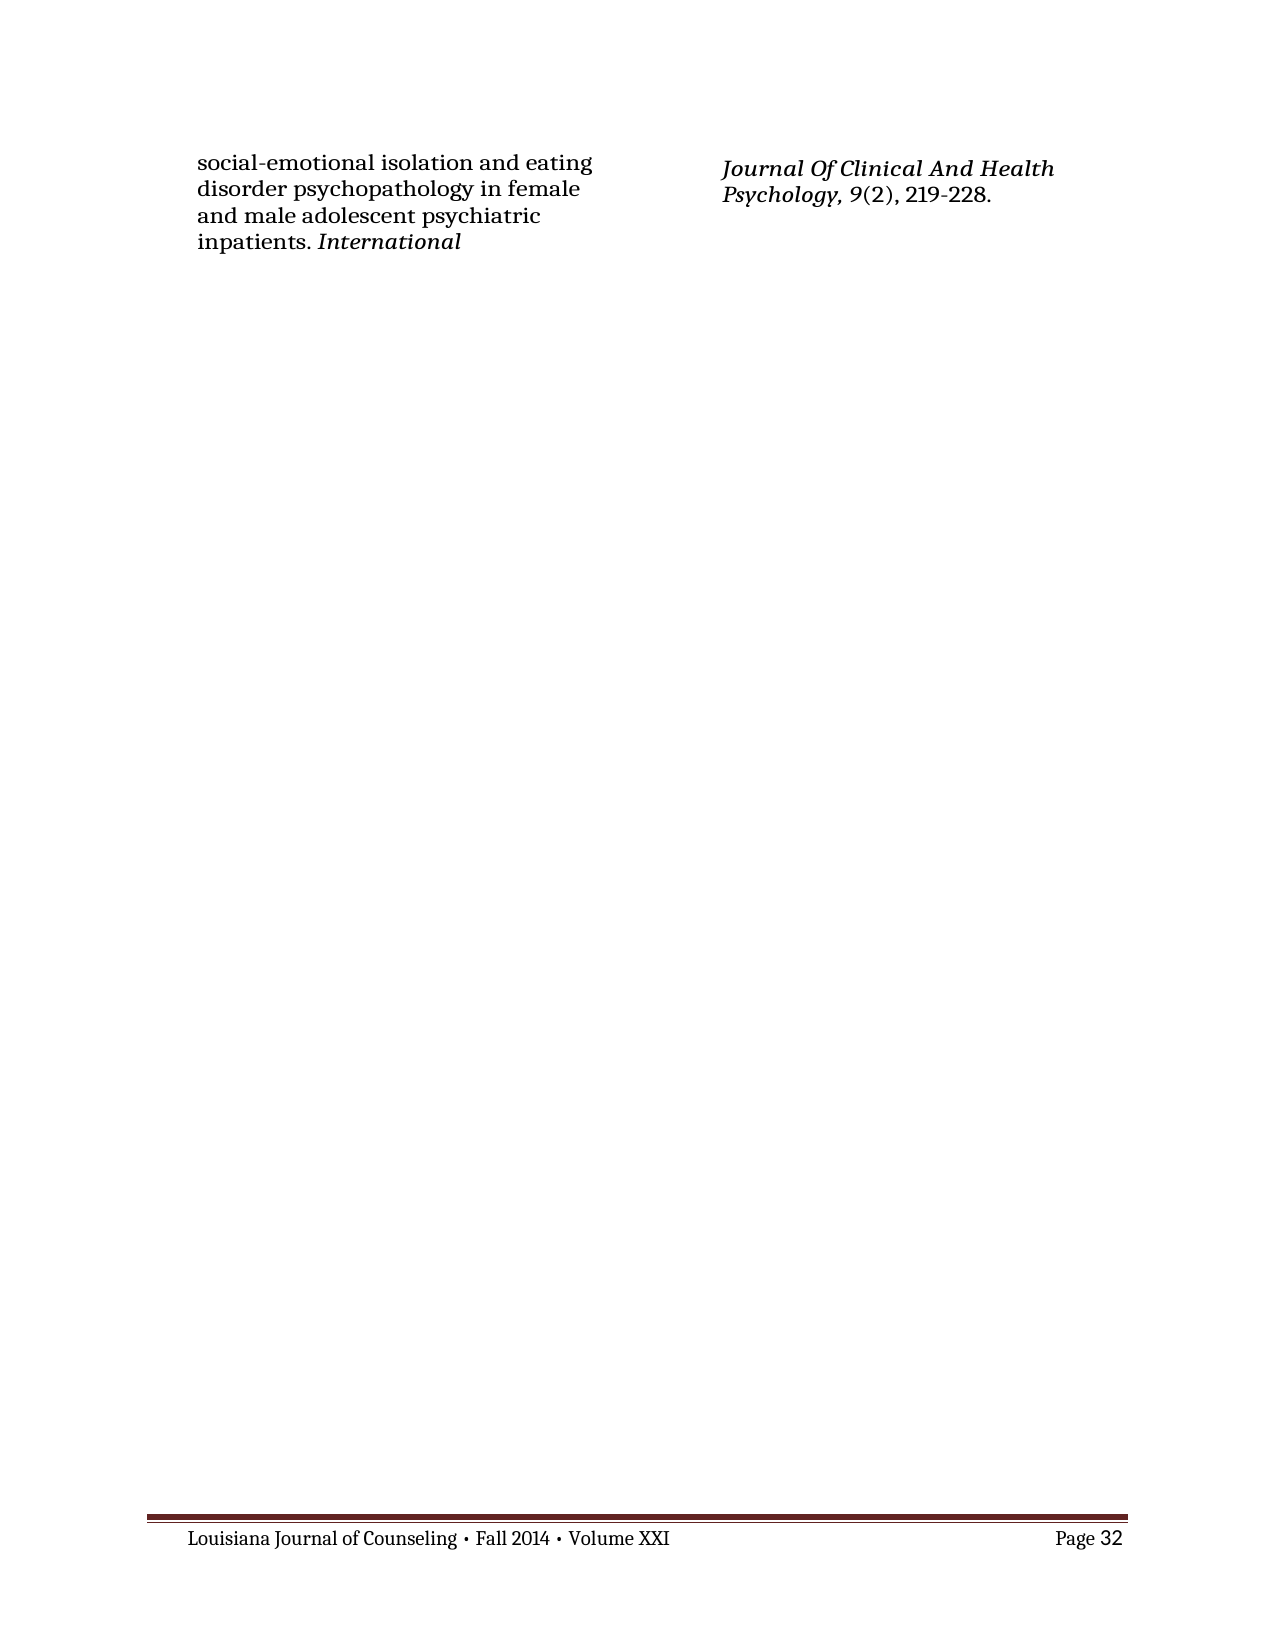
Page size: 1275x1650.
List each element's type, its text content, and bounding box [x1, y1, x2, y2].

text Journal Of Clinical And Health Psychology, 9(2), 219-228. [722, 156, 1059, 208]
text social-emotional isolation and eating disorder psychopathology in female and male adolescent psychiatric inpatients. International [197, 150, 597, 255]
